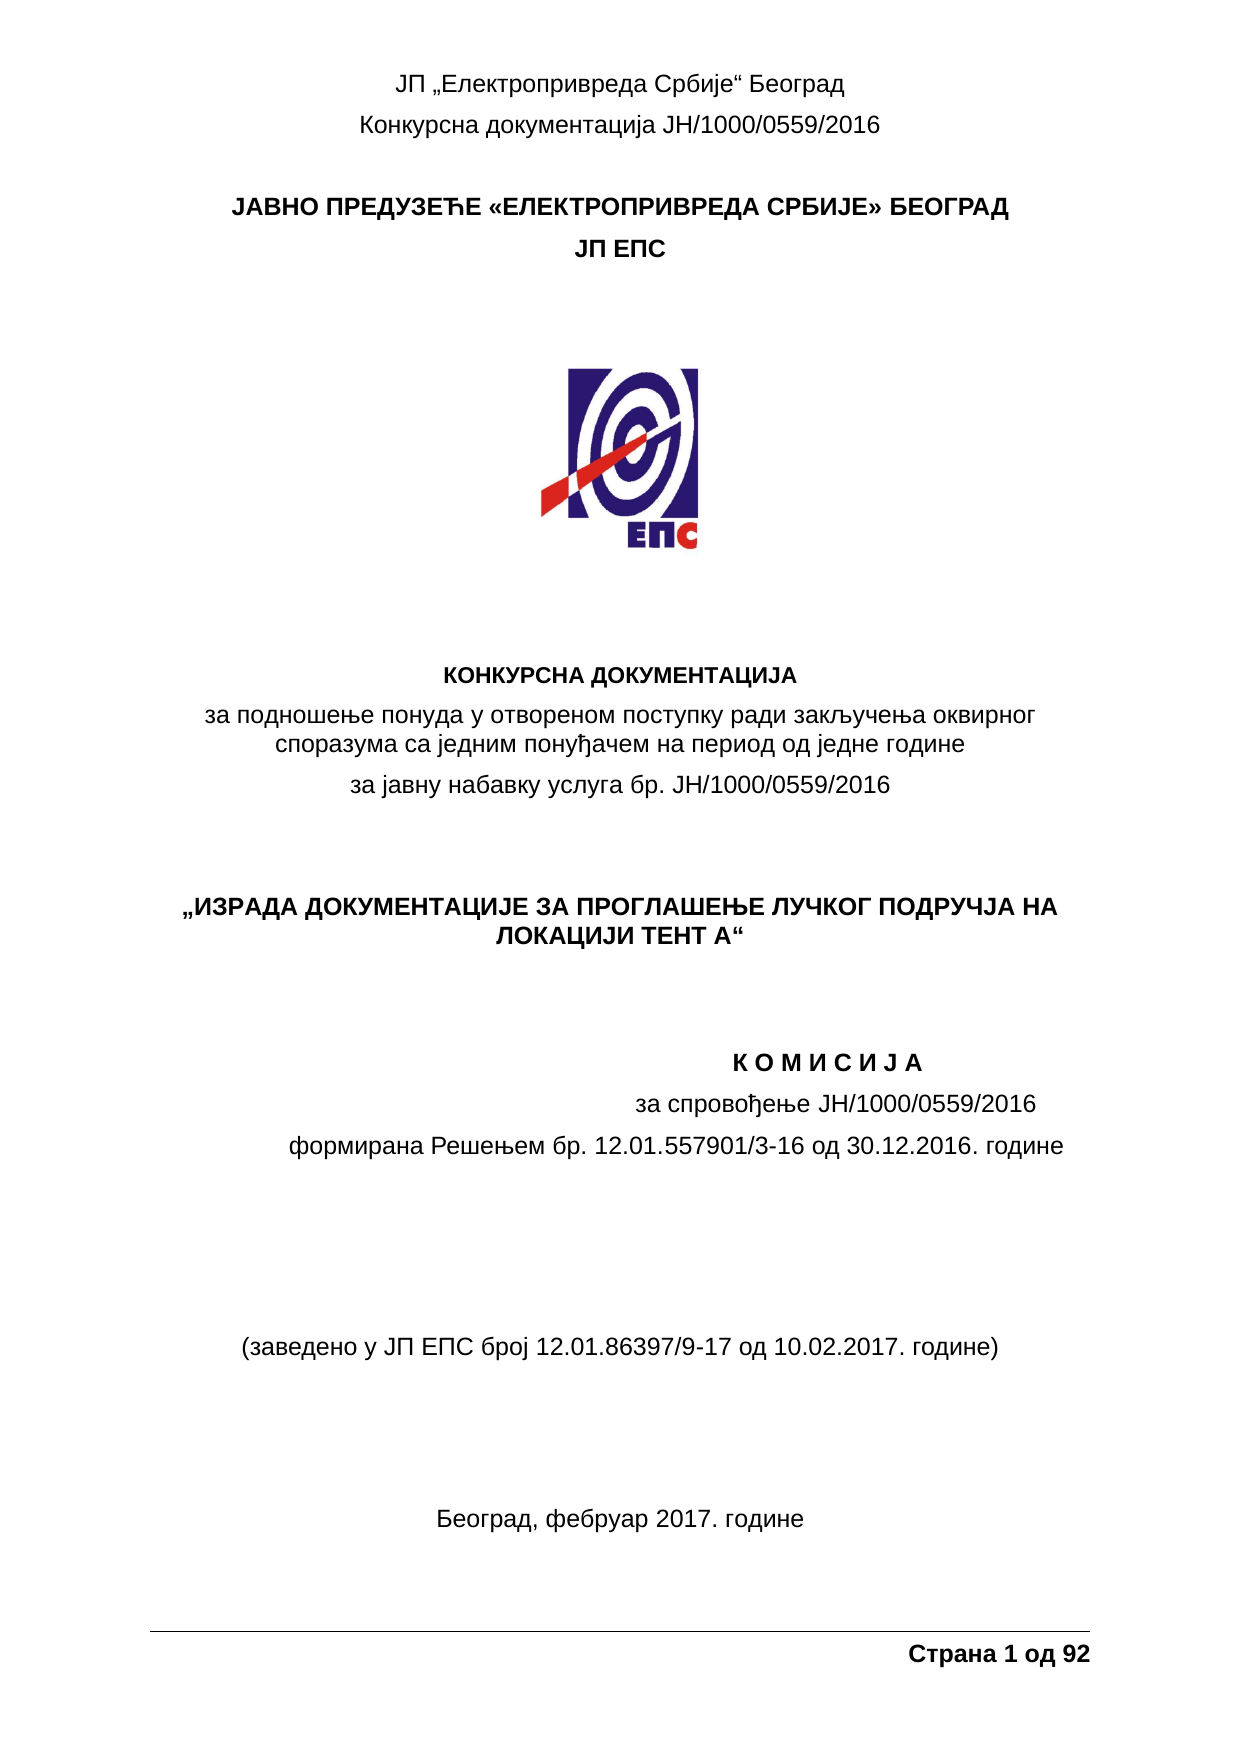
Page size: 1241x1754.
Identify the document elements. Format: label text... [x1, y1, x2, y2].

picture [521, 357, 719, 567]
text (заведено у ЈП ЕПС број 12.01.86397/9-17 од 10.02.2017. године) [150, 1332, 1090, 1361]
text за јавну набавку услуга бр. ЈН/1000/0559/2016 [150, 771, 1090, 799]
text К О М И С И Ј А [150, 1048, 1090, 1077]
text за спровођење ЈН/1000/0559/2016 [150, 1089, 1090, 1118]
text КОНКУРСНА ДОКУМЕНТАЦИЈА [150, 662, 1090, 688]
text за подношење понуда у отвореном поступку ради закључења оквирног споразума са једним понуђачем на период од једне године [150, 701, 1090, 758]
text ЈП ЕПС [150, 233, 1090, 262]
text формирана Решењем бр. 12.01.557901/3-16 од 30.12.2016. године [150, 1131, 1090, 1159]
text ЈАВНО ПРЕДУЗЕЋЕ «ЕЛЕКТРОПРИВРЕДА СРБИЈЕ» БЕОГРАД [150, 192, 1090, 221]
title „ИЗРАДА ДОКУМЕНТАЦИЈЕ ЗА ПРОГЛАШЕЊЕ ЛУЧКОГ ПОДРУЧЈА НА ЛОКАЦИЈИ ТЕНТ А“ [150, 892, 1090, 949]
text Београд, фебруар 2017. године [150, 1504, 1090, 1533]
